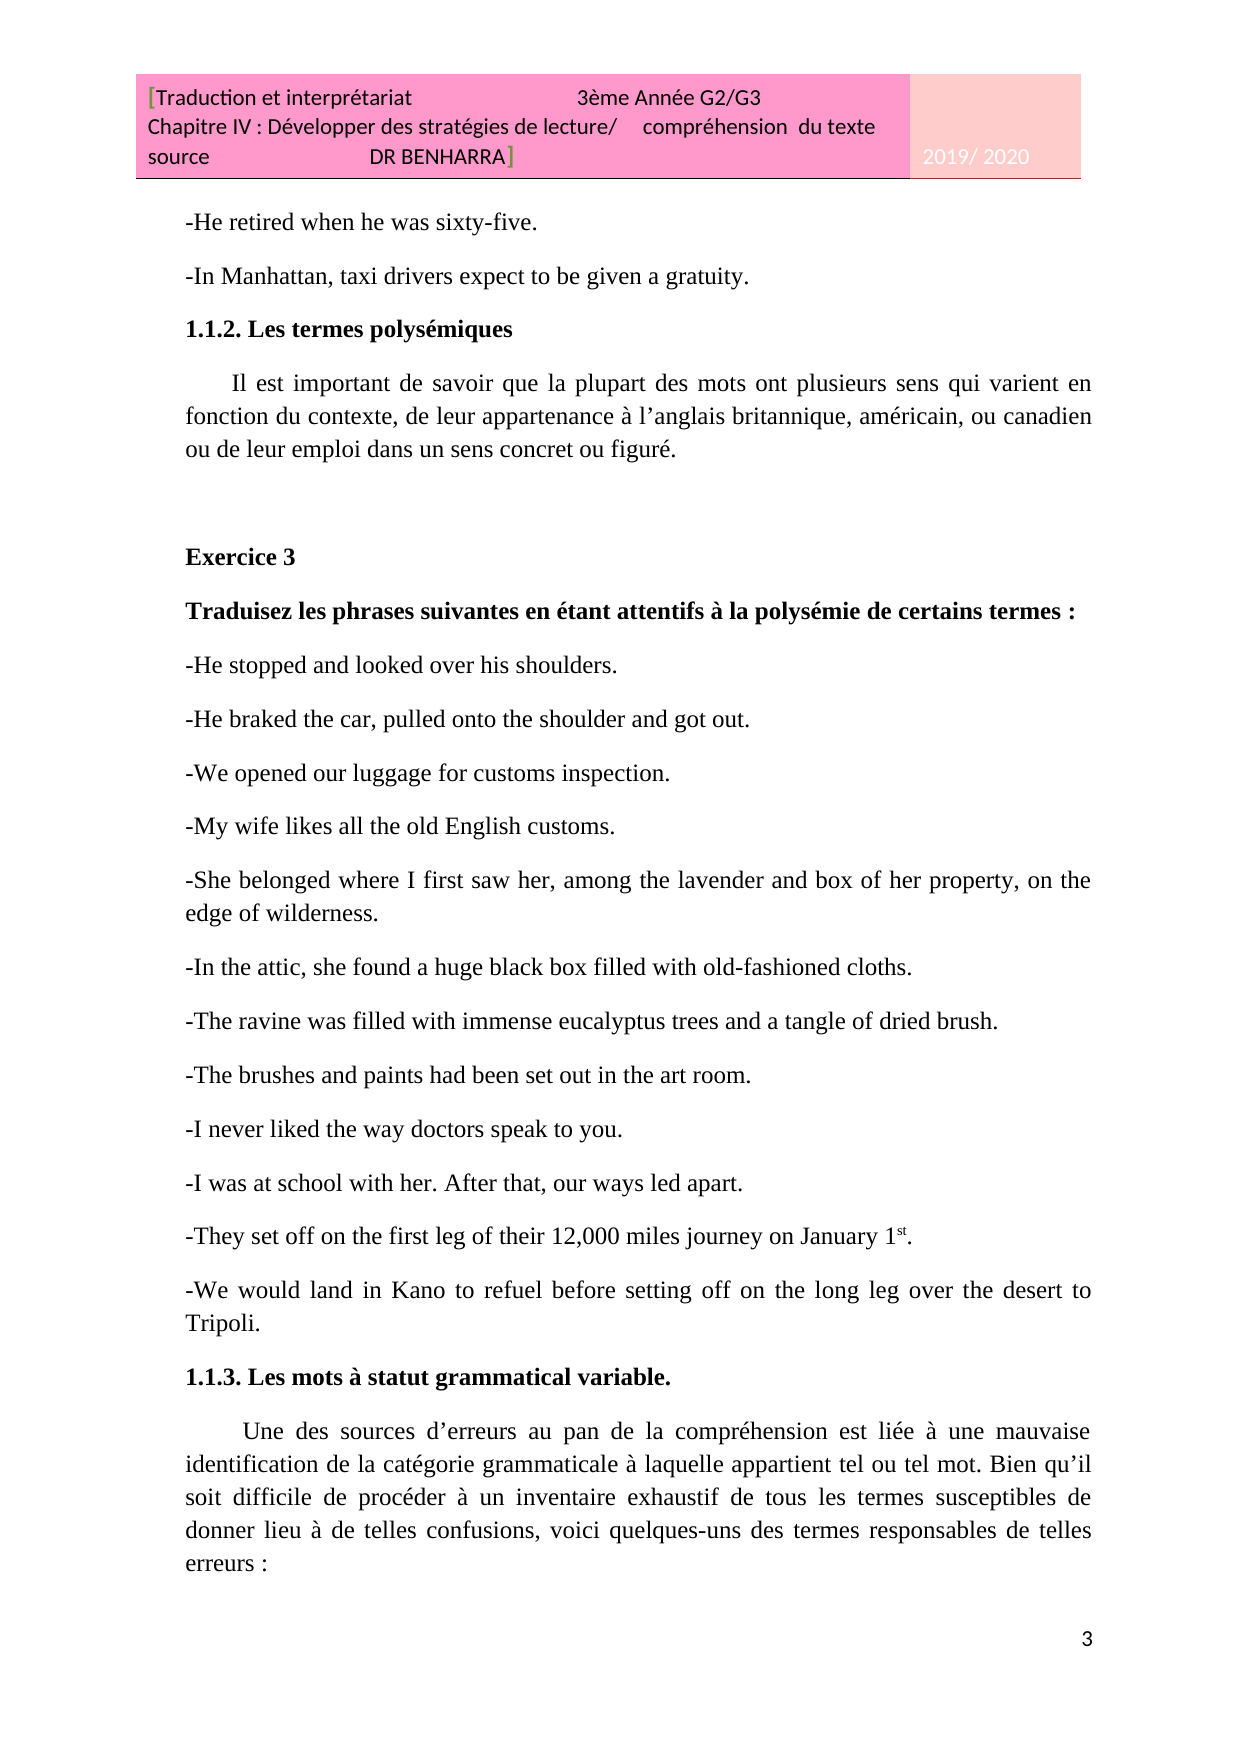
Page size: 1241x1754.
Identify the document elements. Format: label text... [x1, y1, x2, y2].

text Une des sources d’erreurs au pan de la compréhension est liée à une mauvaise identification de la catégorie grammaticale à laquelle appartient tel ou tel mot. Bien qu’il soit difficile de procéder à un inventaire exhaustif de tous les termes susceptibles de donner lieu à de telles confusions, voici quelques-uns des termes responsables de telles erreurs : [185, 1416, 1093, 1577]
text -I was at school with her. After that, our ways led apart. [185, 1168, 1093, 1196]
text -The brushes and paints had been set out in the art room. [185, 1060, 1093, 1089]
text -We opened our luggage for customs inspection. [185, 758, 1093, 786]
text Traduisez les phrases suivantes en étant attentifs à la polysémie de certains termes : [185, 596, 1093, 625]
text Il est important de savoir que la plupart des mots ont plusieurs sens qui varient en fonction du contexte, de leur appartenance à l’anglais britannique, américain, ou canadien ou de leur emploi dans un sens concret ou figuré. [185, 368, 1093, 463]
text -He stopped and looked over his shoulders. [185, 650, 1093, 679]
text -In Manhattan, taxi drivers expect to be given a gratuity. [185, 261, 1093, 289]
text -He retired when he was sixty-five. [185, 207, 1093, 236]
text -My wife likes all the old English customs. [185, 811, 1093, 840]
text Exercice 3 [185, 542, 1093, 571]
text -They set off on the first leg of their 12,000 miles journey on January 1st. [185, 1221, 1093, 1250]
text -He braked the car, pulled onto the shoulder and got out. [185, 704, 1093, 732]
text -We would land in Kano to refuel before setting off on the long leg over the desert to Tripoli. [185, 1275, 1093, 1337]
text -The ravine was filled with immense eucalyptus trees and a tangle of dried brush. [185, 1006, 1093, 1035]
text -I never liked the way doctors speak to you. [185, 1114, 1093, 1142]
text 1.1.3. Les mots à statut grammatical variable. [185, 1362, 1093, 1391]
text -In the attic, she found a huge black box filled with old-fashioned cloths. [185, 952, 1093, 981]
text 1.1.2. Les termes polysémiques [185, 314, 1093, 343]
text -She belonged where I first saw her, among the lavender and box of her property, on the edge of wilderness. [185, 865, 1093, 927]
